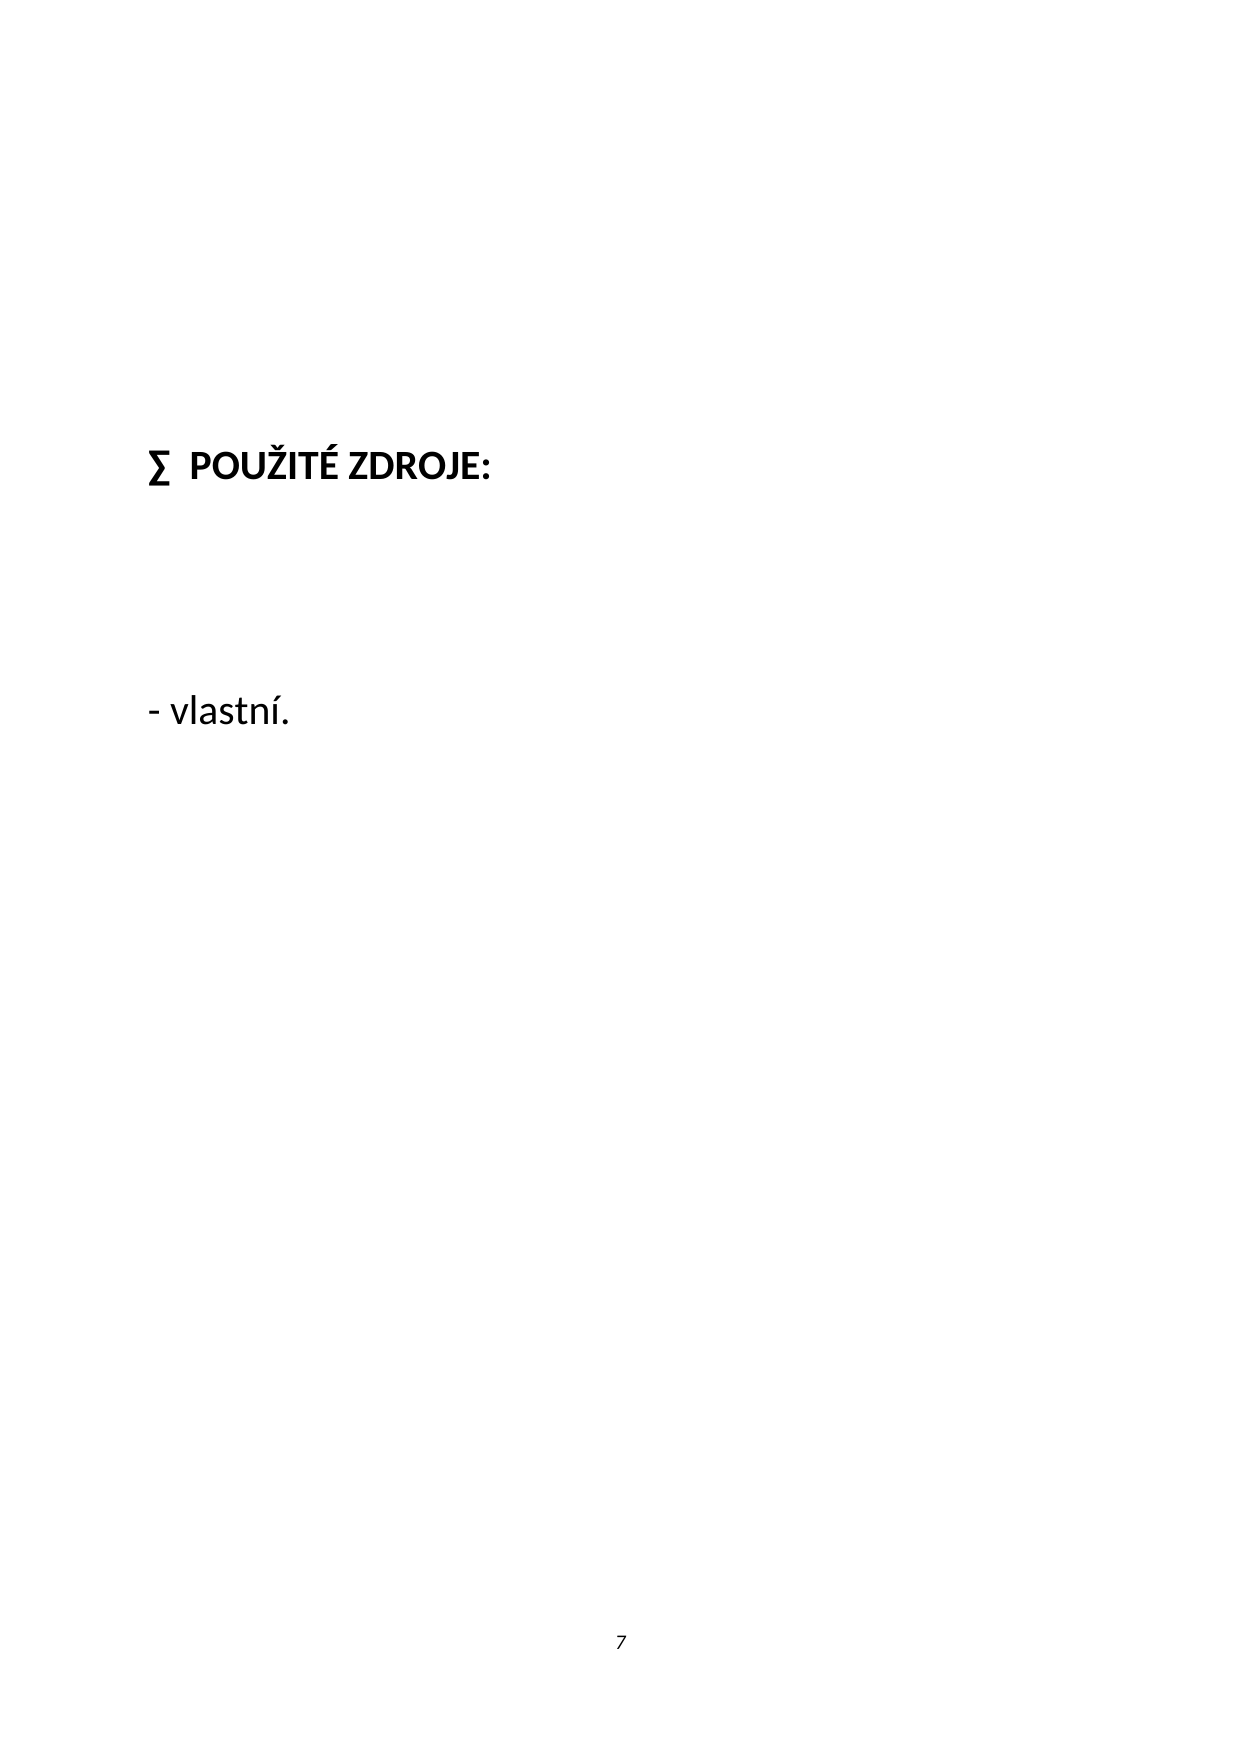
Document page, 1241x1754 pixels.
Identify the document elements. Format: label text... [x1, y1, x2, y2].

text - vlastní. [148, 684, 1093, 735]
text ∑ POUŽITÉ ZDROJE: [148, 439, 1093, 490]
